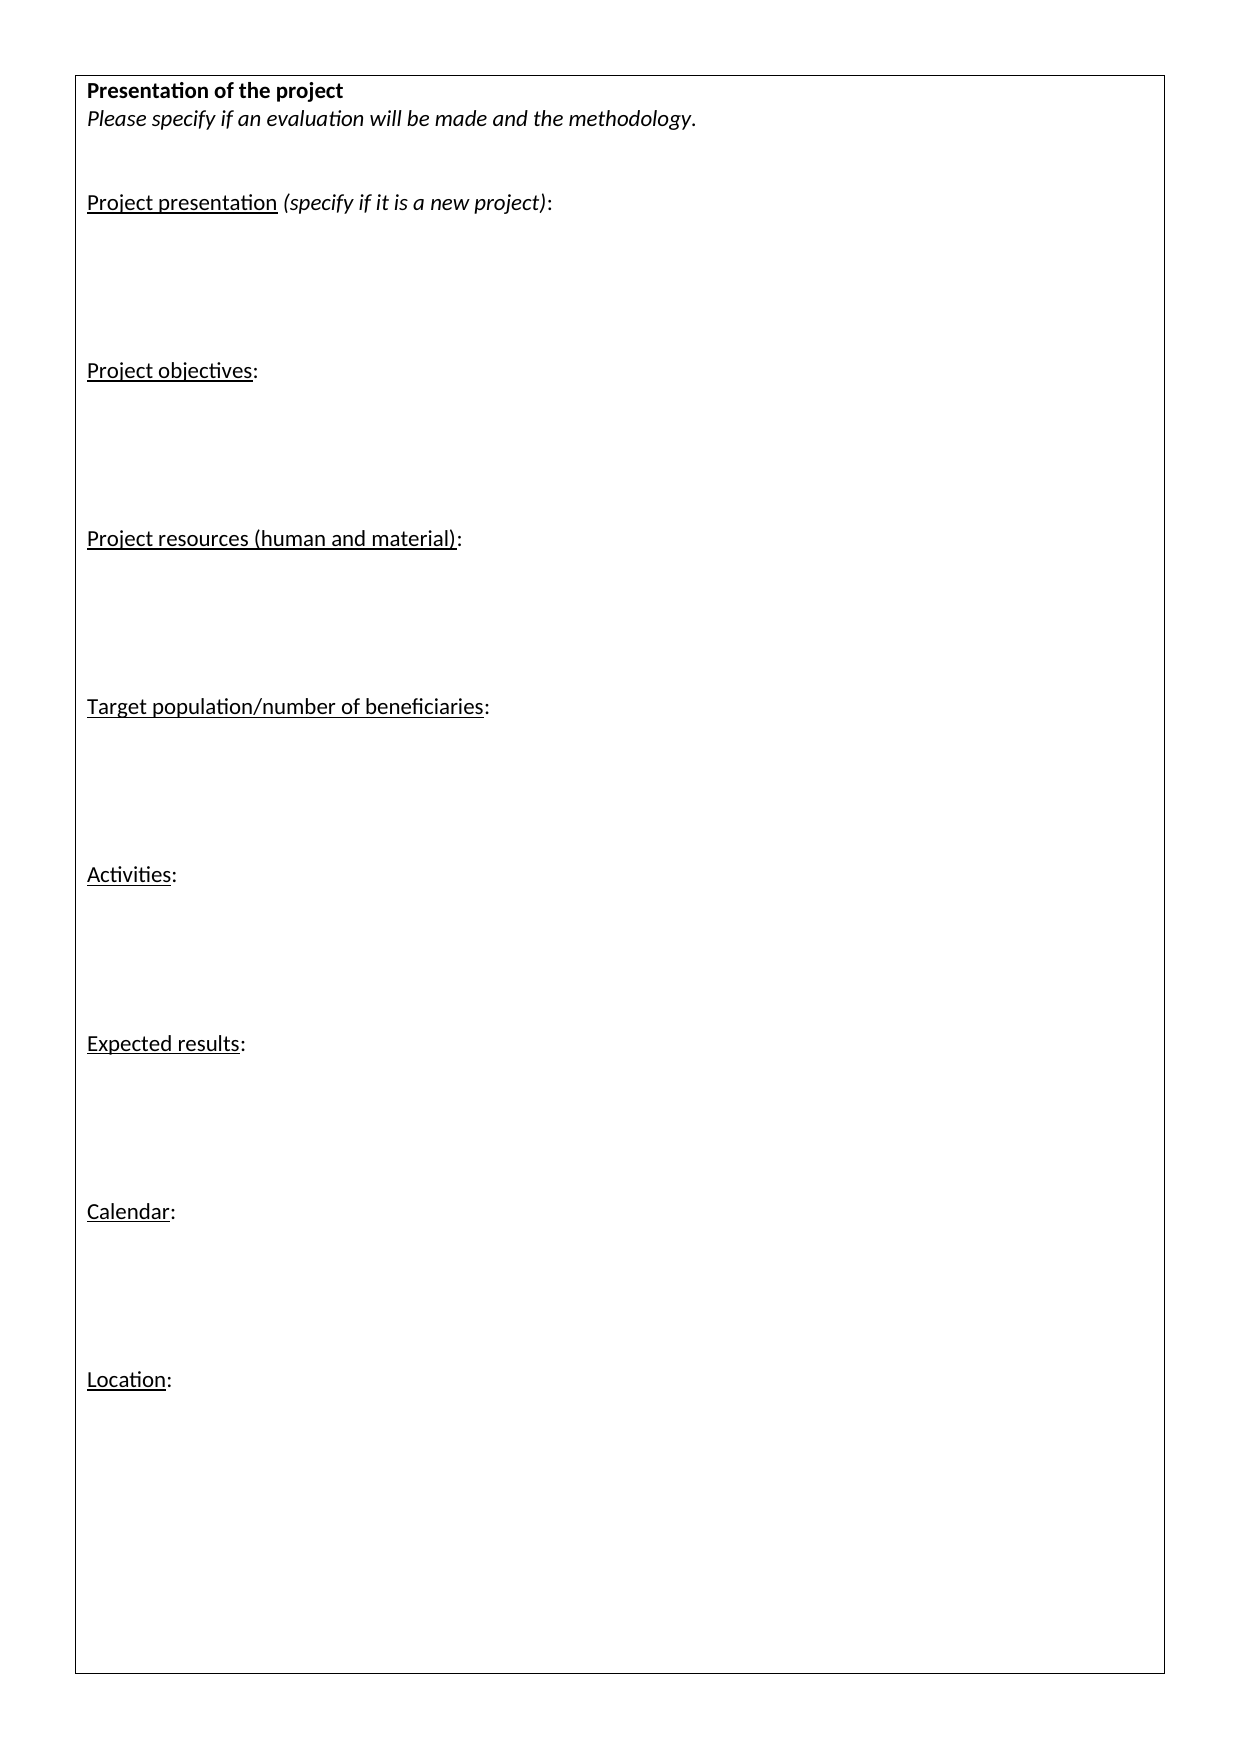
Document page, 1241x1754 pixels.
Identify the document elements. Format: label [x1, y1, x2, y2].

table_header [76, 76, 1164, 1673]
